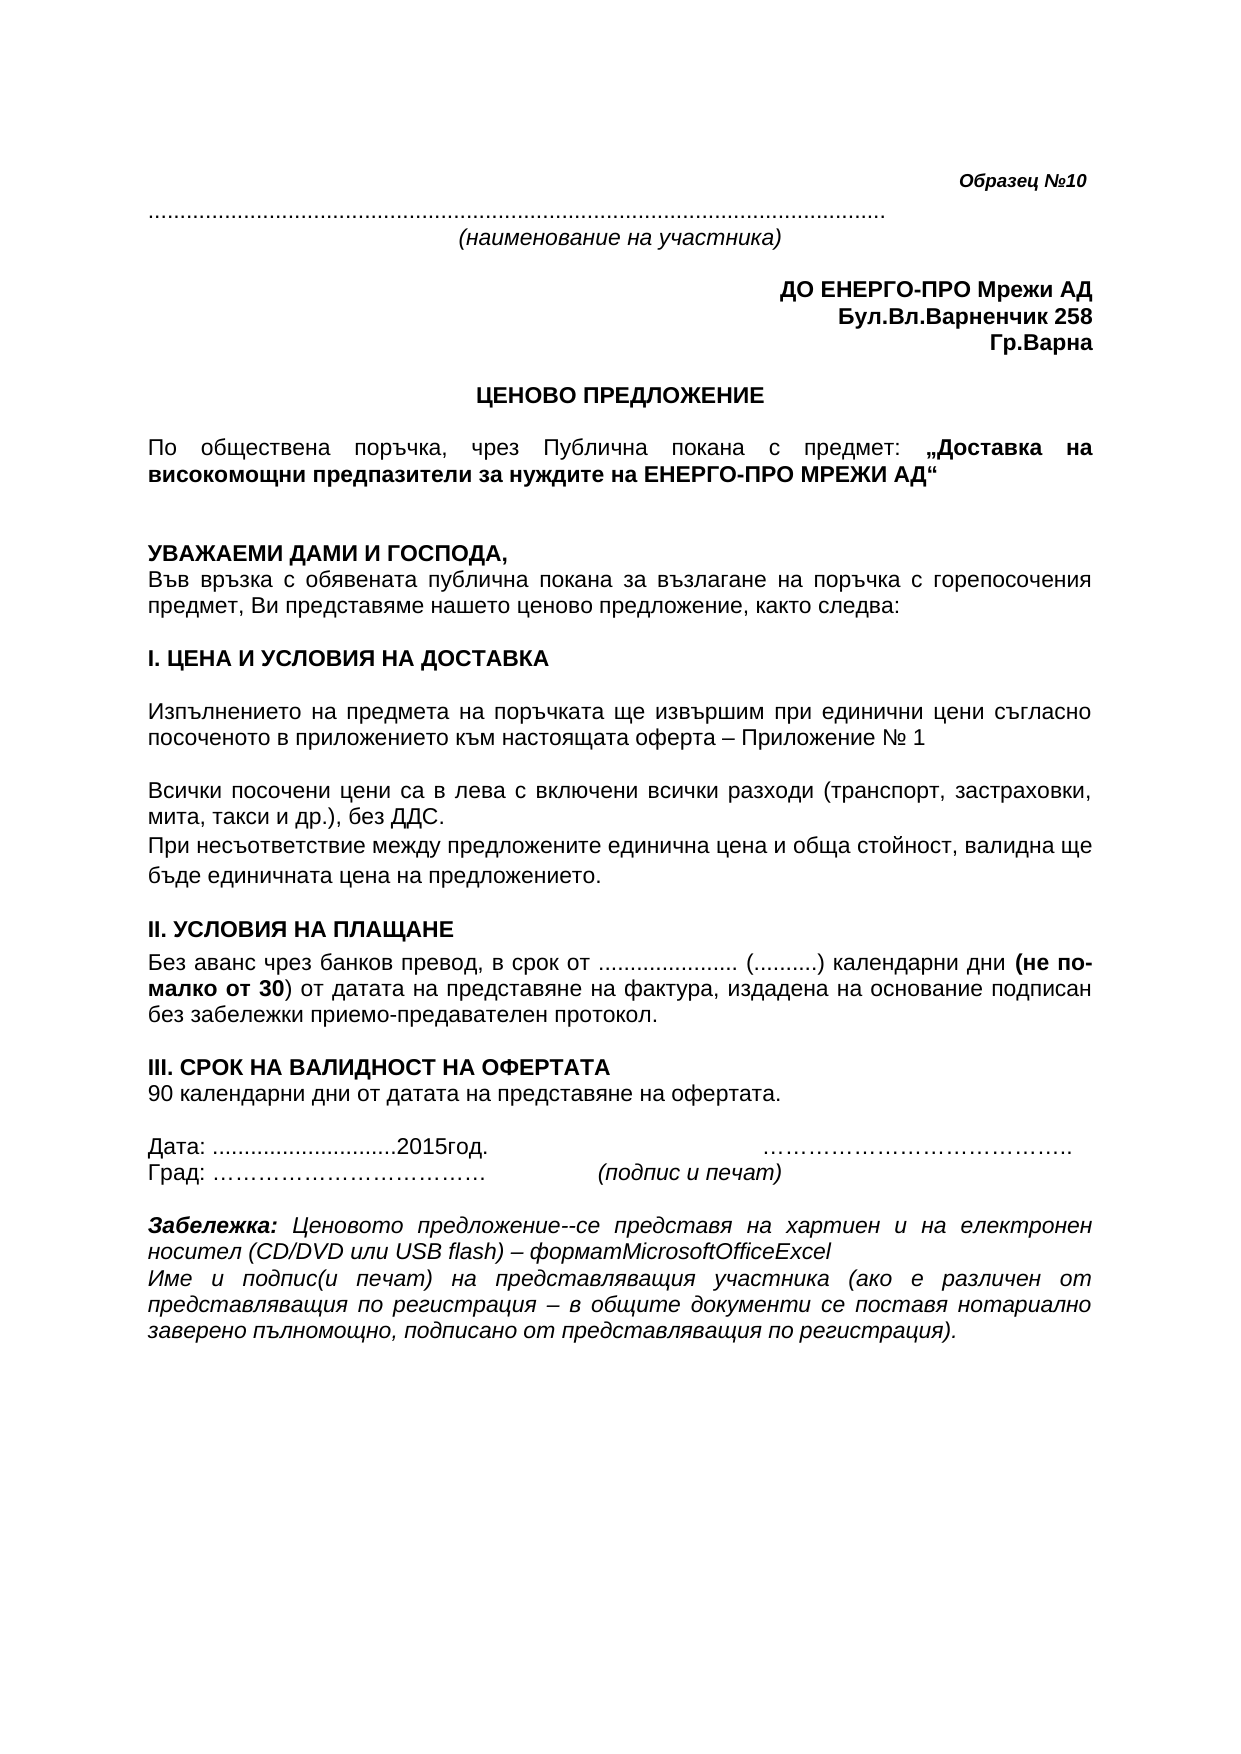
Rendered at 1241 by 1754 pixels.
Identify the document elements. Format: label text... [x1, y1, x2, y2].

text 90 календарни дни от датата на представяне на офертата. [148, 1080, 1093, 1107]
text Бул.Вл.Варненчик 258 [148, 303, 1093, 329]
text По обществена поръчка, чрез Публична покана с предмет: „Доставка на високомощни предпазители за нуждите на ЕНЕРГО-ПРО МРЕЖИ АД“ [148, 434, 1093, 487]
text При несъответствие между предложените единична цена и обща стойност, валидна ще бъде единичната цена на предложението. [148, 830, 1093, 888]
subtitle Образец №10 [885, 169, 1093, 191]
text Изпълнението на предмета на поръчката ще извършим при единични цени съгласно посоченото в приложението към настоящата оферта – Приложение № 1 [148, 698, 1093, 751]
text Всички посочени цени са в лева с включени всички разходи (транспорт, застраховки, мита, такси и др.), без ДДС. [148, 777, 1093, 830]
text Във връзка с обявената публична покана за възлагане на поръчка с горепосочения предмет, Ви представяме нашето ценово предложение, както следва: [148, 566, 1093, 619]
text Без аванс чрез банков превод, в срок от ...................... (..........) календарни дни (не по-малко от 30) от датата на представяне на фактура, издадена на основание подписан без забележки приемо-предавателен протокол. [148, 948, 1093, 1027]
text Град: ……………………………… (подпис и печат) [148, 1159, 1093, 1186]
text УВАЖАЕМИ ДАМИ И ГОСПОДА, [148, 540, 1093, 566]
subtitle ІІ. УСЛОВИЯ НА ПЛАЩАНЕ [148, 913, 1093, 942]
text Гр.Варна [148, 329, 1093, 355]
text ЦЕНОВО ПРЕДЛОЖЕНИЕ [148, 382, 1093, 408]
text ДО ЕНЕРГО-ПРО Мрежи АД [148, 276, 1093, 303]
text Дата: .............................2015год. ………………………………….. [148, 1133, 1093, 1159]
text III. СРОК НА ВАЛИДНОСТ НА ОФЕРТАТА [148, 1054, 1093, 1080]
text .................................................................................................................... [148, 197, 1093, 223]
text І. ЦЕНА И УСЛОВИЯ НА ДОСТАВКА [148, 645, 1093, 672]
text Забележка: Ценовото предложение--се представя на хартиен и на електронен носител (CD/DVD или USB flash) – форматMicrosoftOfficeExcel [148, 1212, 1093, 1265]
text Име и подпис(и печат) на представляващия участника (ако е различен от представляващия по регистрация – в общите документи се поставя нотариално заверено пълномощно, подписано от представляващия по регистрация). [148, 1265, 1093, 1344]
text (наименование на участника) [148, 223, 1093, 250]
